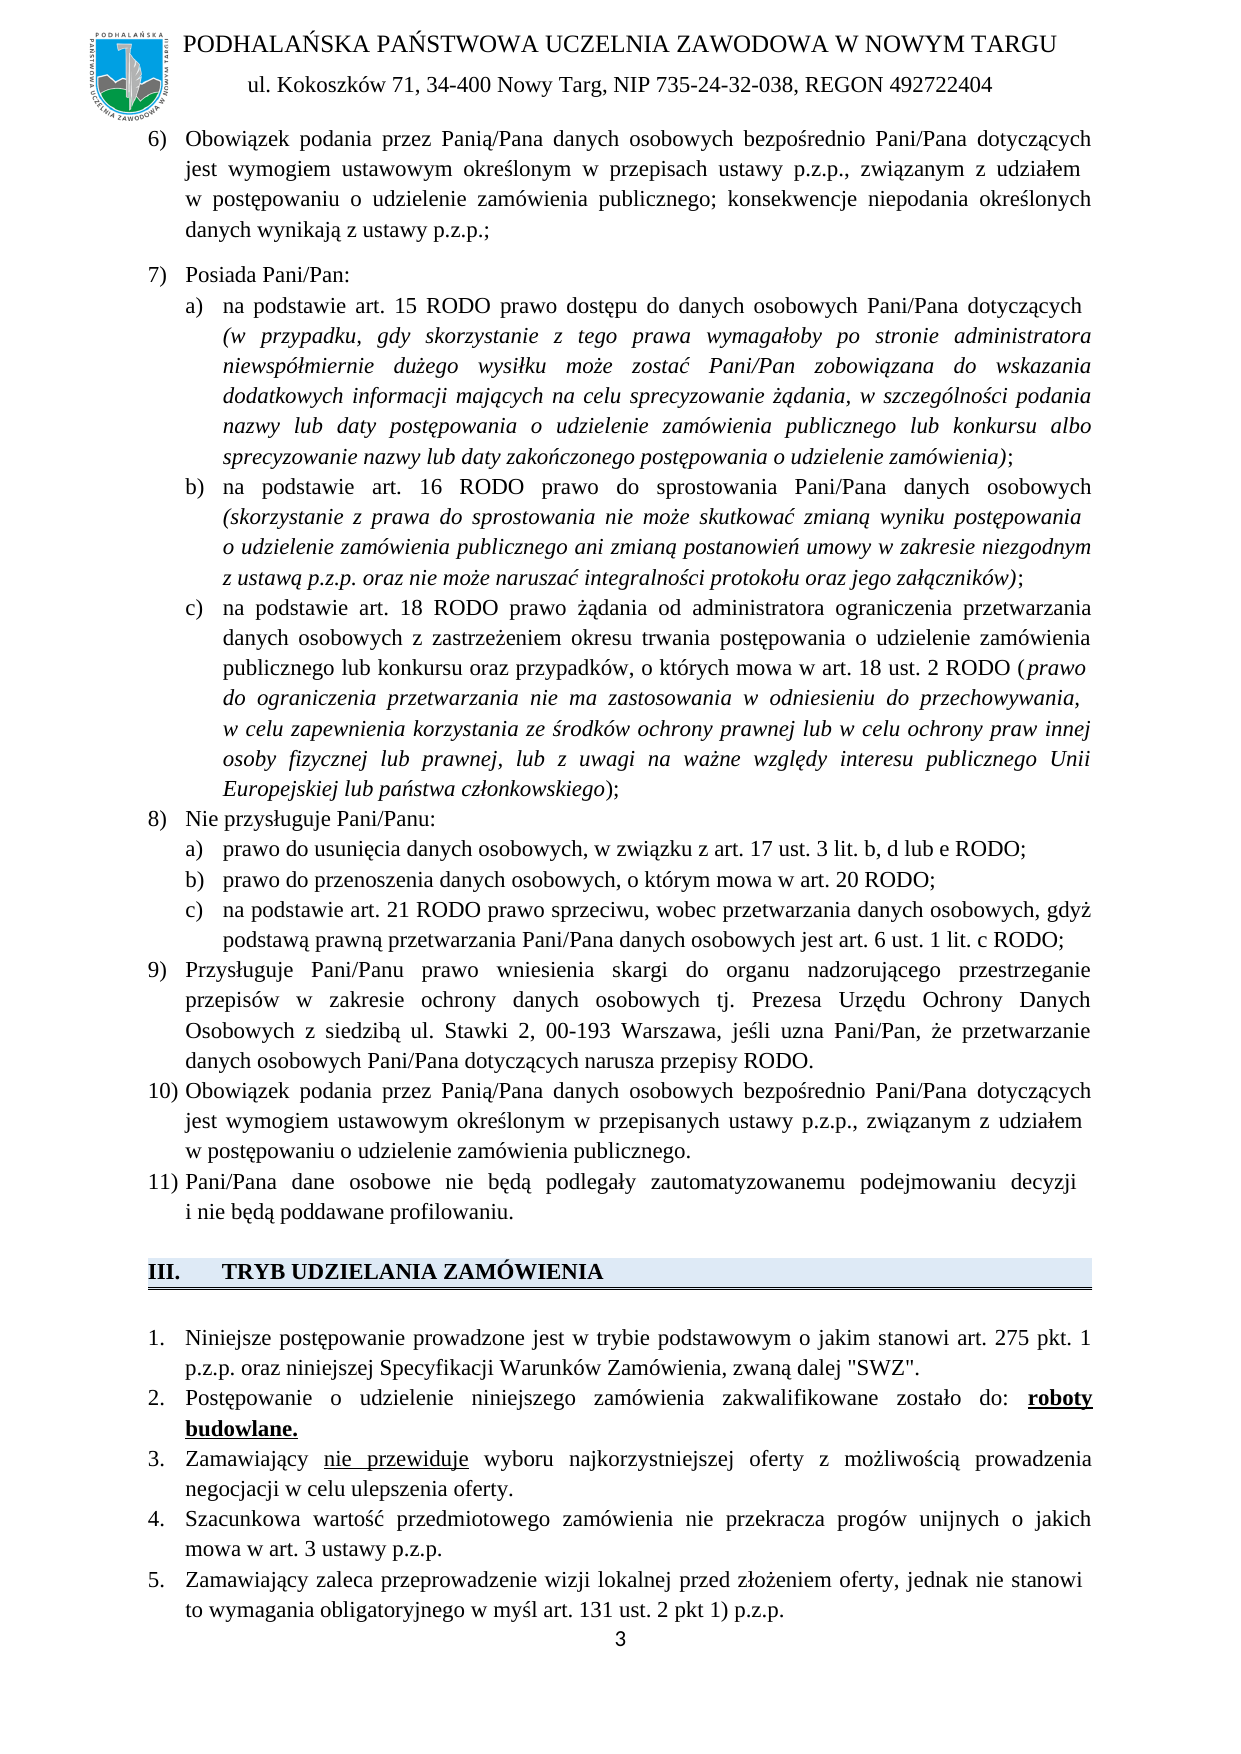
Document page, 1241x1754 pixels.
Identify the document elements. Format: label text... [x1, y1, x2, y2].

list Postępowanie o udzielenie niniejszego zamówienia zakwalifikowane zostało do: roboty budowlane. [148, 1384, 1092, 1441]
list na podstawie art. 21 RODO prawo sprzeciwu, wobec przetwarzania danych osobowych, gdyż podstawą prawną przetwarzania Pani/Pana danych osobowych jest art. 6 ust. 1 lit. c RODO; [185, 896, 1092, 952]
list prawo do przenoszenia danych osobowych, o którym mowa w art. 20 RODO; [185, 866, 1092, 892]
list na podstawie art. 16 RODO prawo do sprostowania Pani/Pana danych osobowych (skorzystanie z prawa do sprostowania nie może skutkować zmianą wyniku postępowania o udzielenie zamówienia publicznego ani zmianą postanowień umowy w zakresie niezgodnym z ustawą p.z.p. oraz nie może naruszać integralności protokołu oraz jego załączników); [185, 473, 1092, 590]
picture [89, 31, 169, 121]
list na podstawie art. 18 RODO prawo żądania od administratora ograniczenia przetwarzania danych osobowych z zastrzeżeniem okresu trwania postępowania o udzielenie zamówienia publicznego lub konkursu oraz przypadków, o których mowa w art. 18 ust. 2 RODO (prawo do ograniczenia przetwarzania nie ma zastosowania w odniesieniu do przechowywania, w celu zapewnienia korzystania ze środków ochrony prawnej lub w celu ochrony praw innej osoby fizycznej lub prawnej, lub z uwagi na ważne względy interesu publicznego Unii Europejskiej lub państwa członkowskiego); [185, 594, 1092, 801]
list Nie przysługuje Pani/Panu: [148, 805, 1092, 832]
list Przysługuje Pani/Panu prawo wniesienia skargi do organu nadzorującego przestrzeganie przepisów w zakresie ochrony danych osobowych tj. Prezesa Urzędu Ochrony Danych Osobowych z siedzibą ul. Stawki 2, 00-193 Warszawa, jeśli uzna Pani/Pan, że przetwarzanie danych osobowych Pani/Pana dotyczących narusza przepisy RODO. [148, 956, 1092, 1073]
list Pani/Pana dane osobowe nie będą podlegały zautomatyzowanemu podejmowaniu decyzji i nie będą poddawane profilowaniu. [148, 1168, 1092, 1224]
list na podstawie art. 15 RODO prawo dostępu do danych osobowych Pani/Pana dotyczących (w przypadku, gdy skorzystanie z tego prawa wymagałoby po stronie administratora niewspółmiernie dużego wysiłku może zostać Pani/Pan zobowiązana do wskazania dodatkowych informacji mających na celu sprecyzowanie żądania, w szczególności podania nazwy lub daty postępowania o udzielenie zamówienia publicznego lub konkursu albo sprecyzowanie nazwy lub daty zakończonego postępowania o udzielenie zamówienia); [185, 292, 1092, 469]
list prawo do usunięcia danych osobowych, w związku z art. 17 ust. 3 lit. b, d lub e RODO; [185, 836, 1092, 862]
list Obowiązek podania przez Panią/Pana danych osobowych bezpośrednio Pani/Pana dotyczących jest wymogiem ustawowym określonym w przepisanych ustawy p.z.p., związanym z udziałem w postępowaniu o udzielenie zamówienia publicznego. [148, 1077, 1092, 1164]
list Zamawiający nie przewiduje wyboru najkorzystniejszej oferty z możliwością prowadzenia negocjacji w celu ulepszenia oferty. [148, 1445, 1092, 1501]
list Szacunkowa wartość przedmiotowego zamówienia nie przekracza progów unijnych o jakich mowa w art. 3 ustawy p.z.p. [148, 1505, 1092, 1562]
list Obowiązek podania przez Panią/Pana danych osobowych bezpośrednio Pani/Pana dotyczących jest wymogiem ustawowym określonym w przepisach ustawy p.z.p., związanym z udziałem w postępowaniu o udzielenie zamówienia publicznego; konsekwencje niepodania określonych danych wynikają z ustawy p.z.p.; [148, 125, 1092, 242]
list Niniejsze postępowanie prowadzone jest w trybie podstawowym o jakim stanowi art. 275 pkt. 1 p.z.p. oraz niniejszej Specyfikacji Warunków Zamówienia, zwaną dalej "SWZ". [148, 1324, 1092, 1381]
text III. TRYB UDZIELANIA ZAMÓWIENIA [148, 1258, 1092, 1287]
list Posiada Pani/Pan: [148, 262, 1092, 288]
list Zamawiający zaleca przeprowadzenie wizji lokalnej przed złożeniem oferty, jednak nie stanowi to wymagania obligatoryjnego w myśl art. 131 ust. 2 pkt 1) p.z.p. [148, 1566, 1092, 1622]
